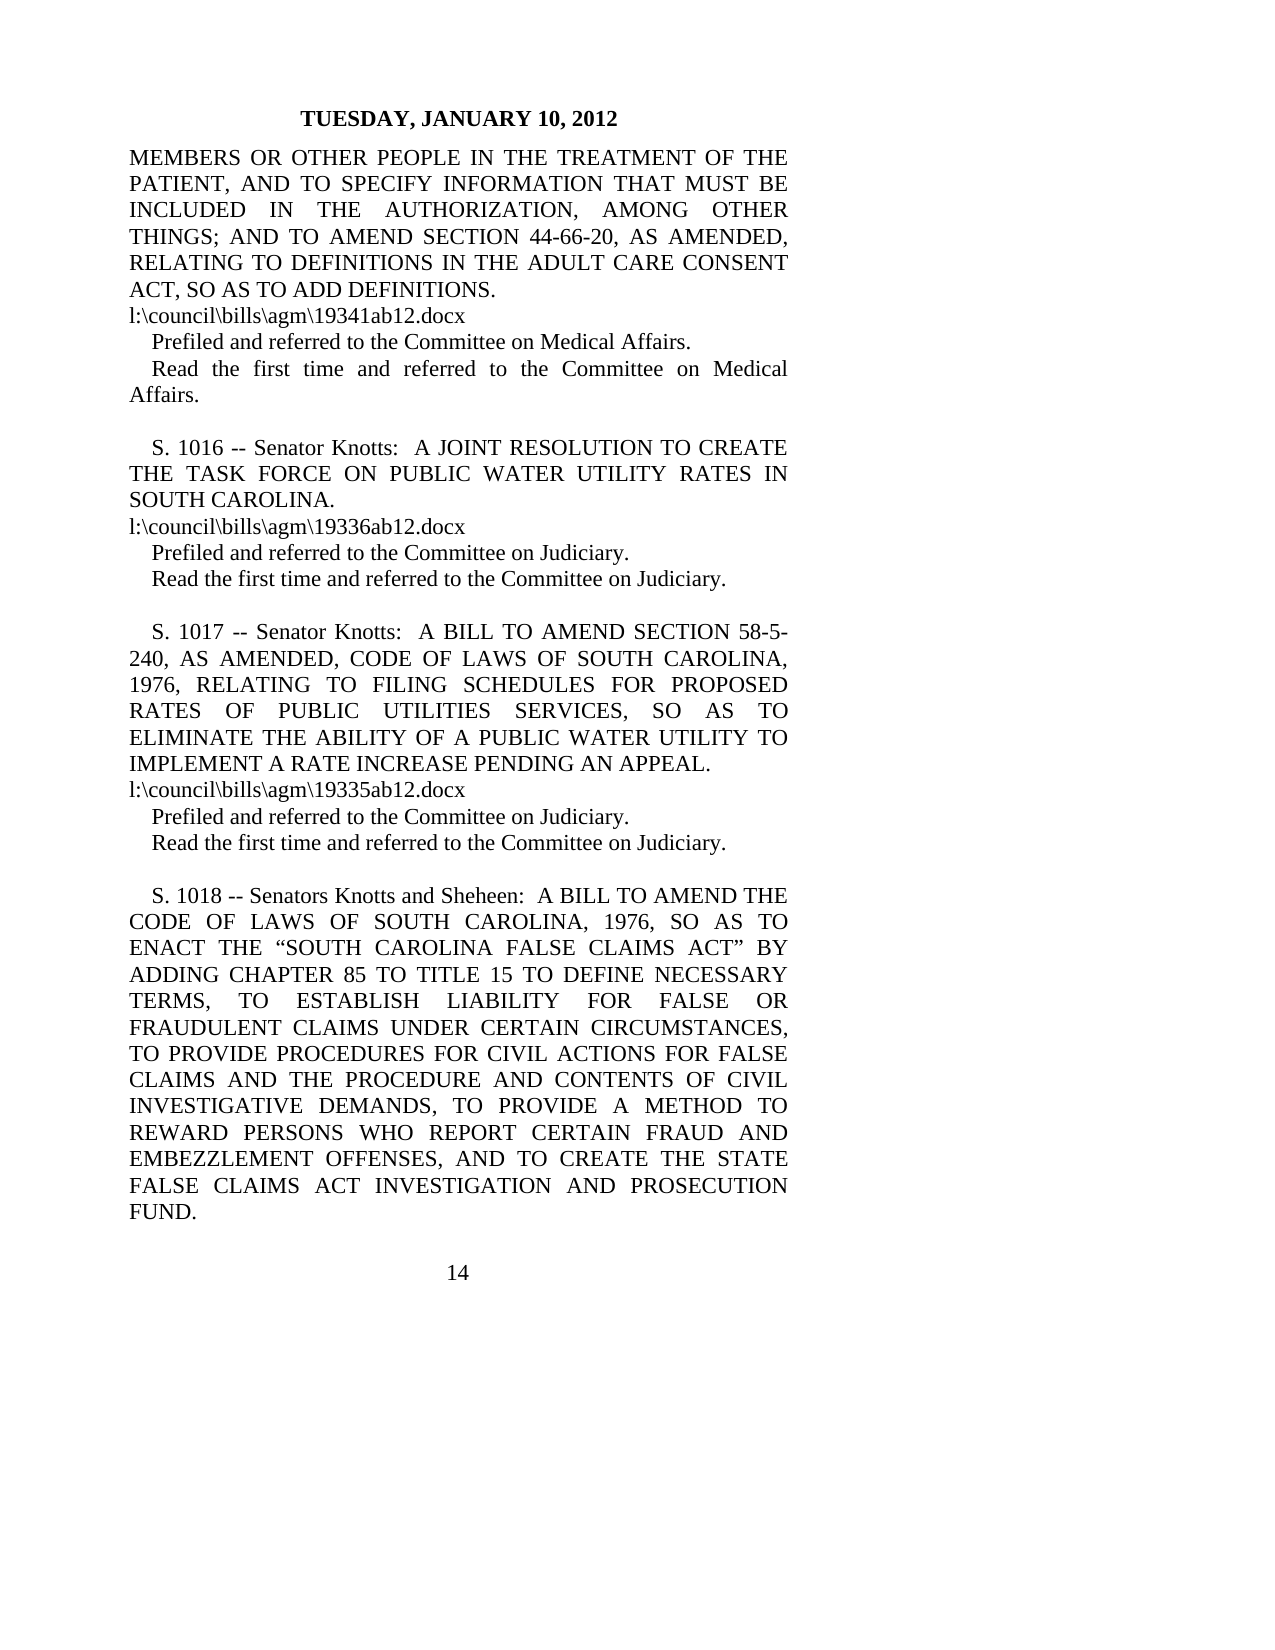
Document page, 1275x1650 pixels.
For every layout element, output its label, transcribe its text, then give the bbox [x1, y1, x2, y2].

text Read the first time and referred to the Committee on Medical Affairs. [129, 355, 789, 407]
text l:\council\bills\agm\19341ab12.docx [129, 302, 789, 328]
text Read the first time and referred to the Committee on Judiciary. [129, 566, 789, 592]
text l:\council\bills\agm\19335ab12.docx [129, 776, 789, 803]
text l:\council\bills\agm\19336ab12.docx [129, 513, 789, 539]
text S. 1016 -- Senator Knotts: A JOINT RESOLUTION TO CREATE THE TASK FORCE ON PUBLIC WATER UTILITY RATES IN SOUTH CAROLINA. [129, 434, 789, 513]
text S. 1018 -- Senators Knotts and Sheheen: A BILL TO AMEND THE CODE OF LAWS OF SOUTH CAROLINA, 1976, SO AS TO ENACT THE “SOUTH CAROLINA FALSE CLAIMS ACT” BY ADDING CHAPTER 85 TO TITLE 15 TO DEFINE NECESSARY TERMS, TO ESTABLISH LIABILITY FOR FALSE OR FRAUDULENT CLAIMS UNDER CERTAIN CIRCUMSTANCES, TO PROVIDE PROCEDURES FOR CIVIL ACTIONS FOR FALSE CLAIMS AND THE PROCEDURE AND CONTENTS OF CIVIL INVESTIGATIVE DEMANDS, TO PROVIDE A METHOD TO REWARD PERSONS WHO REPORT CERTAIN FRAUD AND EMBEZZLEMENT OFFENSES, AND TO CREATE THE STATE FALSE CLAIMS ACT INVESTIGATION AND PROSECUTION FUND. [129, 882, 789, 1224]
text Read the first time and referred to the Committee on Judiciary. [129, 829, 789, 855]
text Prefiled and referred to the Committee on Judiciary. [129, 539, 789, 566]
text Prefiled and referred to the Committee on Medical Affairs. [129, 328, 789, 355]
text S. 1017 -- Senator Knotts: A BILL TO AMEND SECTION 58-5-240, AS AMENDED, CODE OF LAWS OF SOUTH CAROLINA, 1976, RELATING TO FILING SCHEDULES FOR PROPOSED RATES OF PUBLIC UTILITIES SERVICES, SO AS TO ELIMINATE THE ABILITY OF A PUBLIC WATER UTILITY TO IMPLEMENT A RATE INCREASE PENDING AN APPEAL. [129, 618, 789, 776]
text Prefiled and referred to the Committee on Judiciary. [129, 803, 789, 829]
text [129, 144, 789, 302]
